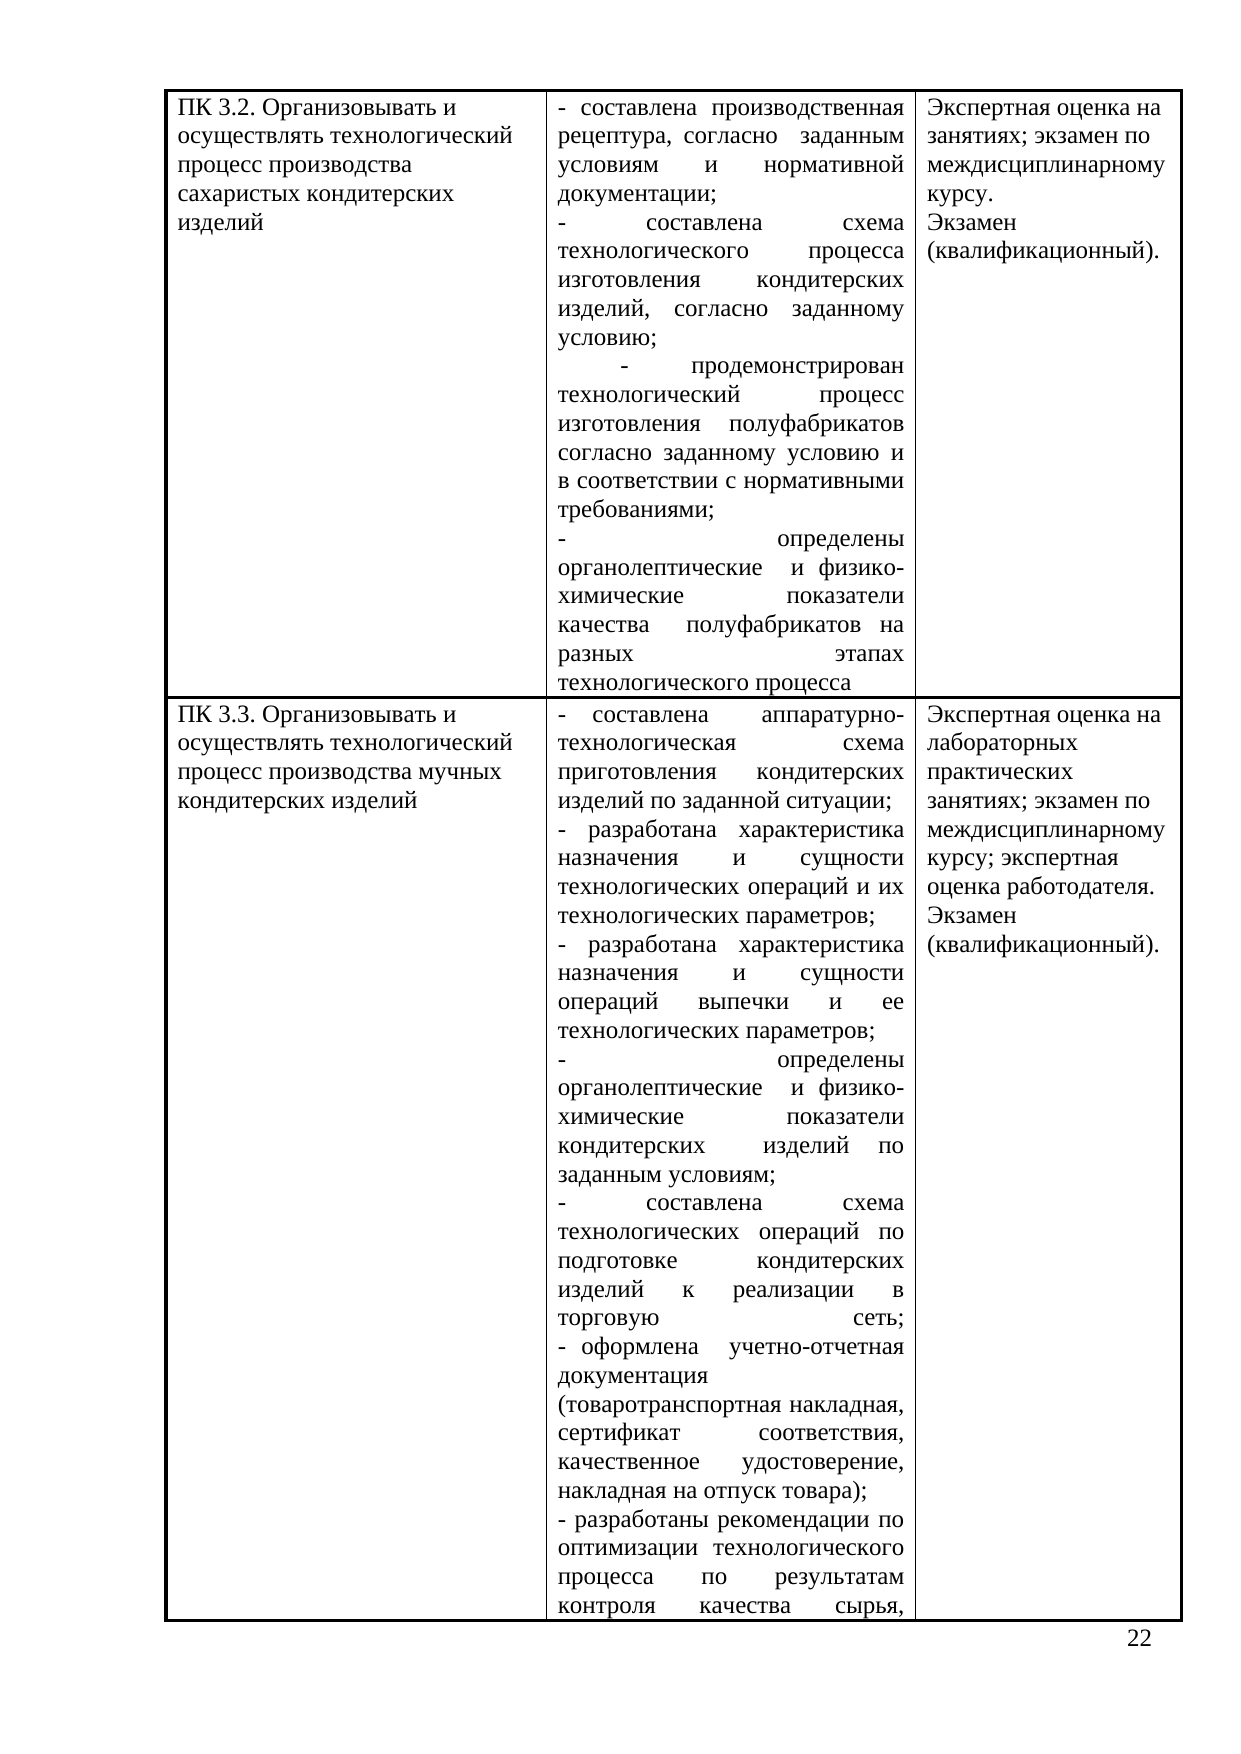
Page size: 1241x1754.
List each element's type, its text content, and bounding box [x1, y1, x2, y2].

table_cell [547, 699, 915, 1619]
table_cell Экспертная оценка на занятиях; экзамен по междисциплинарному курсу. Экзамен (квалификационный). [916, 92, 1180, 696]
table_cell ПК 3.2. Организовывать и осуществлять технологический процесс производства сахаристых кондитерских изделий [168, 92, 546, 696]
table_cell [916, 699, 1180, 1619]
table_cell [168, 699, 546, 1619]
table_cell - составлена производственная рецептура, согласно заданным условиям и нормативной документации; - составлена схема технологического процесса изготовления кондитерских изделий, согласно заданному условию; - продемонстрирован технологический процесс изготовления полуфабрикатов согласно заданному условию и в соответствии с нормативными требованиями; - определены органолептические и физико-химические показатели качества полуфабрикатов на разных этапах технологического процесса [547, 92, 915, 696]
